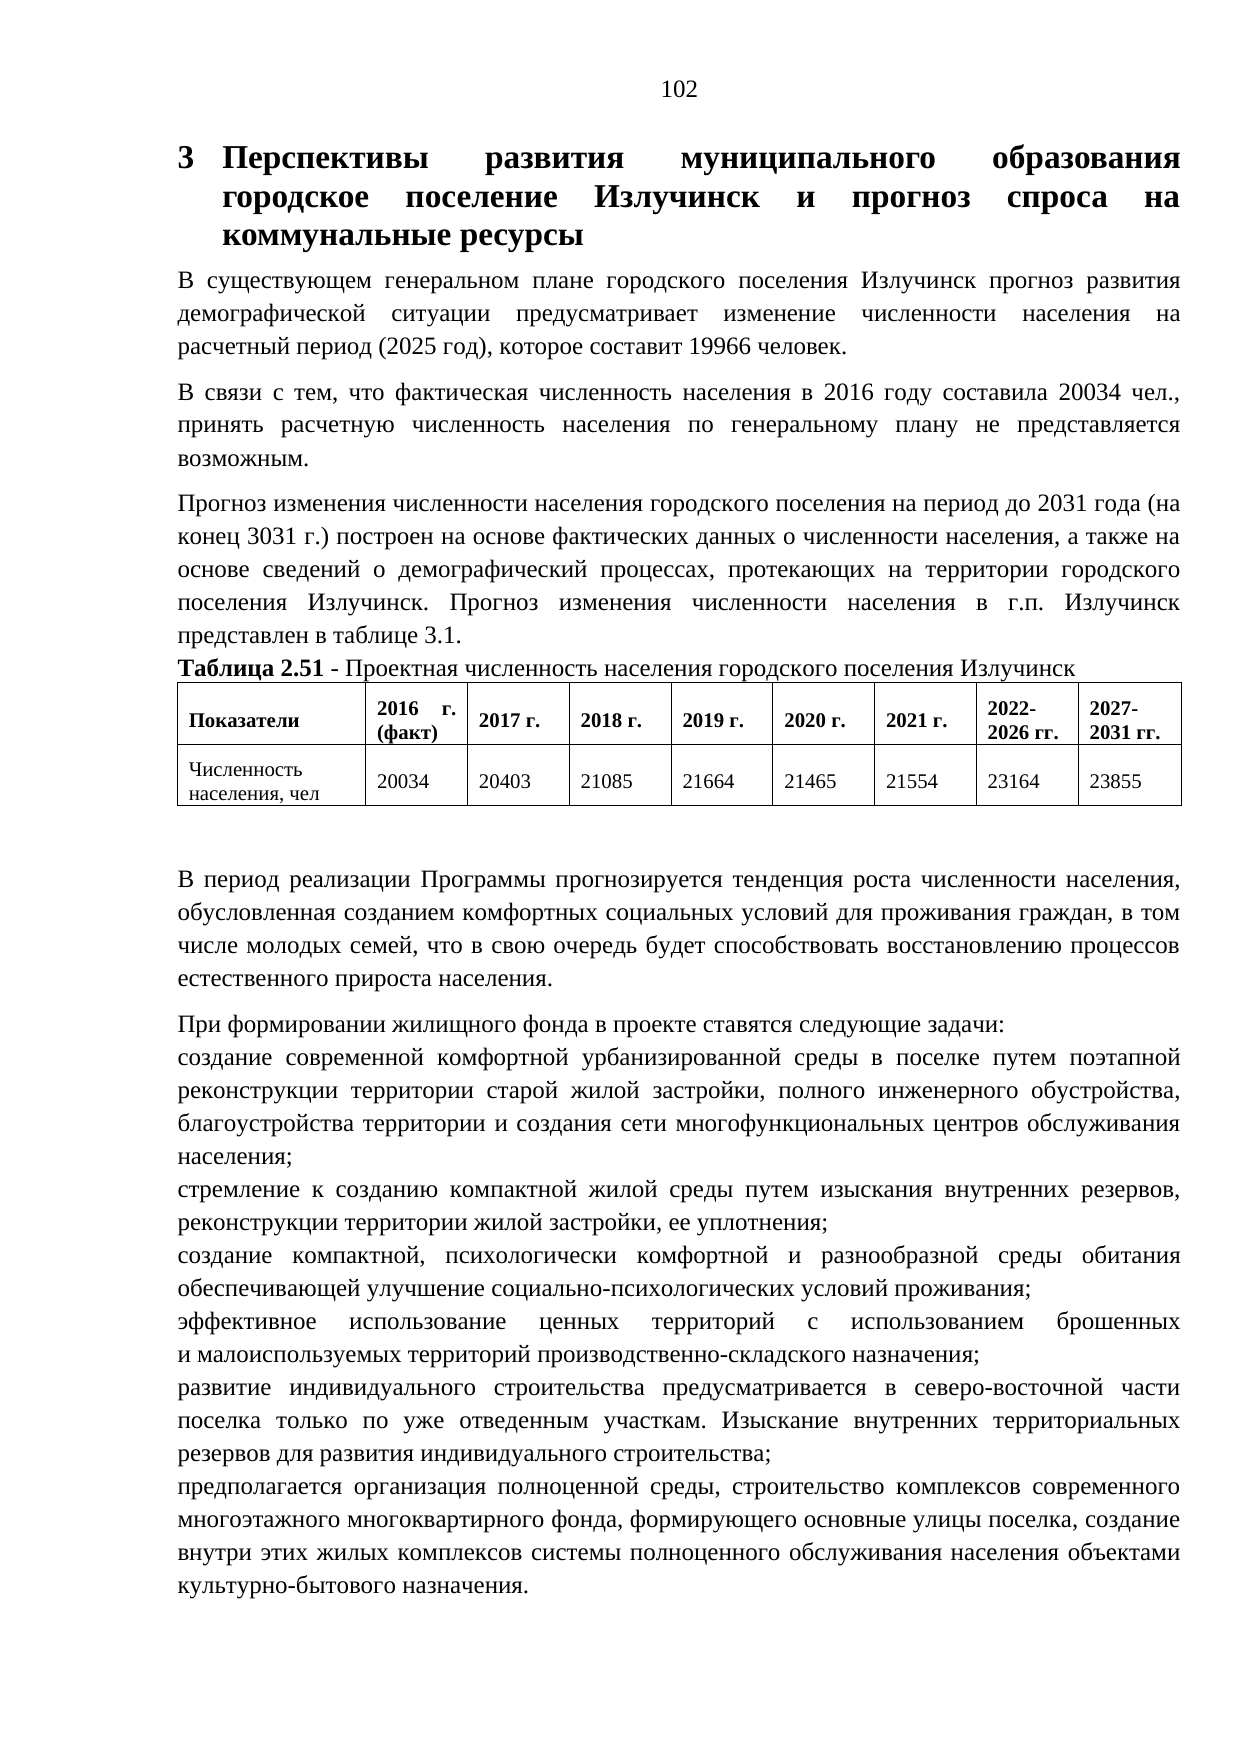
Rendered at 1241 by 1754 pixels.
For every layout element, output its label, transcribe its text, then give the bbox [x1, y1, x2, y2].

text При формировании жилищного фонда в проекте ставятся следующие задачи: [177, 1009, 1181, 1038]
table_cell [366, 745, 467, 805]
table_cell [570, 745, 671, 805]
text эффективное использование ценных территорий с использованием брошенных и малоиспользуемых территорий производственно-складского назначения; [177, 1306, 1181, 1368]
text развитие индивидуального строительства предусматривается в северо-восточной части поселка только по уже отведенным участкам. Изыскание внутренних территориальных резервов для развития индивидуального строительства; [177, 1372, 1181, 1467]
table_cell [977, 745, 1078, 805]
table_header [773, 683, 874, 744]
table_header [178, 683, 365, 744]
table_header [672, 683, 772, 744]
text Таблица 2.51 - Проектная численность населения городского поселения Излучинск [177, 653, 1181, 682]
text создание компактной, психологически комфортной и разнообразной среды обитания обеспечивающей улучшение социально-психологических условий проживания; [177, 1240, 1181, 1302]
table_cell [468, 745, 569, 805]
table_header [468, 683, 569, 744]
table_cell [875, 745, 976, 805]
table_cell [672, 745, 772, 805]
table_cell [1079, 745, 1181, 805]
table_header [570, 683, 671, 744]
text создание современной комфортной урбанизированной среды в поселке путем поэтапной реконструкции территории старой жилой застройки, полного инженерного обустройства, благоустройства территории и создания сети многофункциональных центров обслуживания населения; [177, 1042, 1181, 1170]
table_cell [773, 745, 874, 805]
list Перспективы развития муниципального образования городское поселение Излучинск и прогноз спроса на коммунальные ресурсы [177, 137, 1181, 252]
text предполагается организация полноценной среды, строительство комплексов современного многоэтажного многоквартирного фонда, формирующего основные улицы поселка, создание внутри этих жилых комплексов системы полноценного обслуживания населения объектами культурно-бытового назначения. [177, 1471, 1181, 1599]
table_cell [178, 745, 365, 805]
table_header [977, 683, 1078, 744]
text В период реализации Программы прогнозируется тенденция роста численности населения, обусловленная созданием комфортных социальных условий для проживания граждан, в том числе молодых семей, что в свою очередь будет способствовать восстановлению процессов естественного прироста населения. [177, 864, 1181, 992]
text В существующем генеральном плане городского поселения Излучинск прогноз развития демографической ситуации предусматривает изменение численности населения на расчетный период (2025 год), которое составит 19966 человек. [177, 265, 1181, 360]
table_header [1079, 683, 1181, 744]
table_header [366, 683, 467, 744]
text Прогноз изменения численности населения городского поселения на период до 2031 года (на конец 3031 г.) построен на основе фактических данных о численности населения, а также на основе сведений о демографический процессах, протекающих на территории городского поселения Излучинск. Прогноз изменения численности населения в г.п. Излучинск представлен в таблице 3.1. [177, 488, 1181, 649]
text стремление к созданию компактной жилой среды путем изыскания внутренних резервов, реконструкции территории жилой застройки, ее уплотнения; [177, 1174, 1181, 1236]
text В связи с тем, что фактическая численность населения в 2016 году составила 20034 чел., принять расчетную численность населения по генеральному плану не представляется возможным. [177, 377, 1181, 471]
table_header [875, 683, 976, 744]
